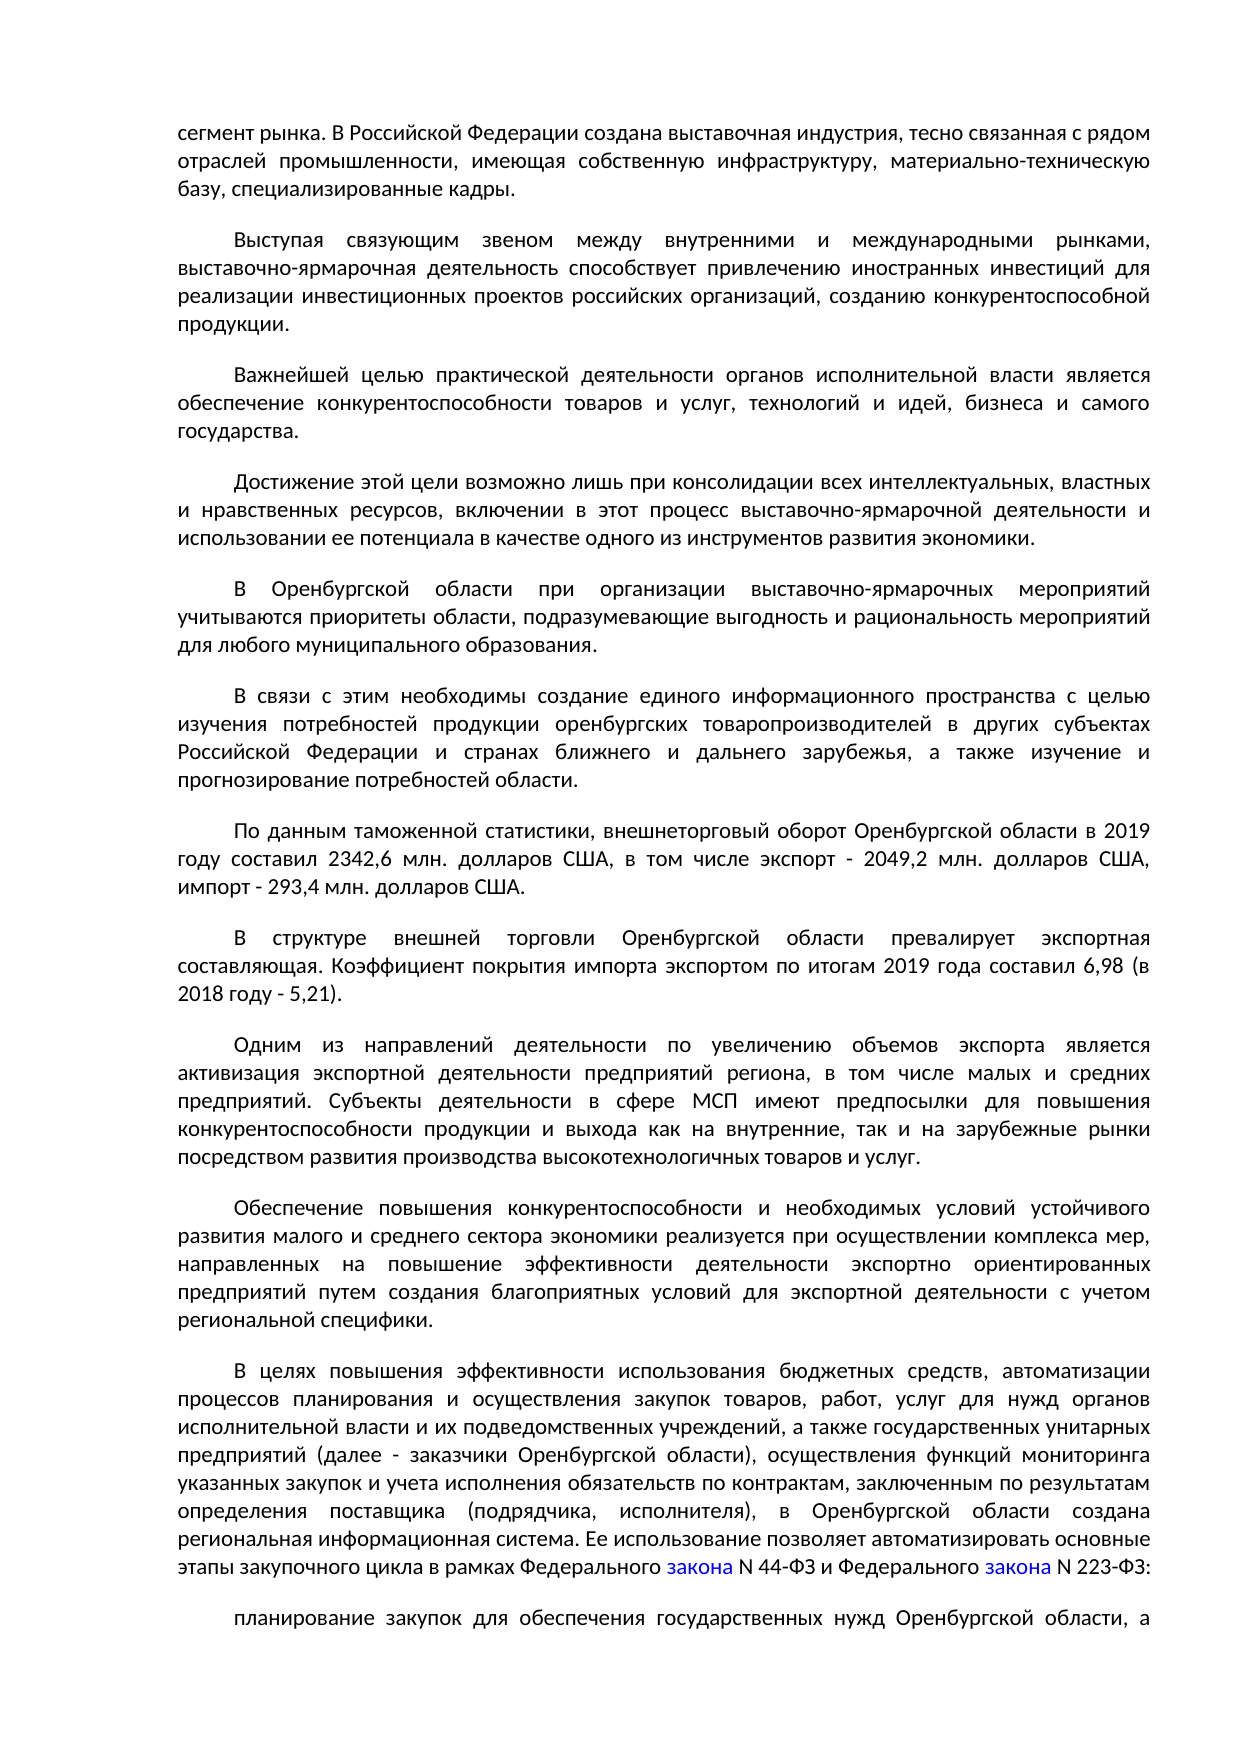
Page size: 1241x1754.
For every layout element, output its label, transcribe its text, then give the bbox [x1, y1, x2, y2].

text В целях повышения эффективности использования бюджетных средств, автоматизации процессов планирования и осуществления закупок товаров, работ, услуг для нужд органов исполнительной власти и их подведомственных учреждений, а также государственных унитарных предприятий (далее - заказчики Оренбургской области), осуществления функций мониторинга указанных закупок и учета исполнения обязательств по контрактам, заключенным по результатам определения поставщика (подрядчика, исполнителя), в Оренбургской области создана региональная информационная система. Ее использование позволяет автоматизировать основные этапы закупочного цикла в рамках Федерального закона N 44-ФЗ и Федерального закона N 223-ФЗ: [177, 1356, 1152, 1580]
text Важнейшей целью практической деятельности органов исполнительной власти является обеспечение конкурентоспособности товаров и услуг, технологий и идей, бизнеса и самого государства. [177, 360, 1152, 444]
text Выступая связующим звеном между внутренними и международными рынками, выставочно-ярмарочная деятельность способствует привлечению иностранных инвестиций для реализации инвестиционных проектов российских организаций, созданию конкурентоспособной продукции. [177, 225, 1152, 337]
text По данным таможенной статистики, внешнеторговый оборот Оренбургской области в 2019 году составил 2342,6 млн. долларов США, в том числе экспорт - 2049,2 млн. долларов США, импорт - 293,4 млн. долларов США. [177, 816, 1152, 900]
text Достижение этой цели возможно лишь при консолидации всех интеллектуальных, властных и нравственных ресурсов, включении в этот процесс выставочно-ярмарочной деятельности и использовании ее потенциала в качестве одного из инструментов развития экономики. [177, 467, 1152, 551]
text В Оренбургской области при организации выставочно-ярмарочных мероприятий учитываются приоритеты области, подразумевающие выгодность и рациональность мероприятий для любого муниципального образования. [177, 574, 1152, 658]
text Обеспечение повышения конкурентоспособности и необходимых условий устойчивого развития малого и среднего сектора экономики реализуется при осуществлении комплекса мер, направленных на повышение эффективности деятельности экспортно ориентированных предприятий путем создания благоприятных условий для экспортной деятельности с учетом региональной специфики. [177, 1193, 1152, 1333]
text В связи с этим необходимы создание единого информационного пространства с целью изучения потребностей продукции оренбургских товаропроизводителей в других субъектах Российской Федерации и странах ближнего и дальнего зарубежья, а также изучение и прогнозирование потребностей области. [177, 681, 1152, 793]
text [177, 1603, 1152, 1631]
text В структуре внешней торговли Оренбургской области превалирует экспортная составляющая. Коэффициент покрытия импорта экспортом по итогам 2019 года составил 6,98 (в 2018 году - 5,21). [177, 923, 1152, 1007]
text Одним из направлений деятельности по увеличению объемов экспорта является активизация экспортной деятельности предприятий региона, в том числе малых и средних предприятий. Субъекты деятельности в сфере МСП имеют предпосылки для повышения конкурентоспособности продукции и выхода как на внутренние, так и на зарубежные рынки посредством развития производства высокотехнологичных товаров и услуг. [177, 1030, 1152, 1170]
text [177, 118, 1152, 202]
